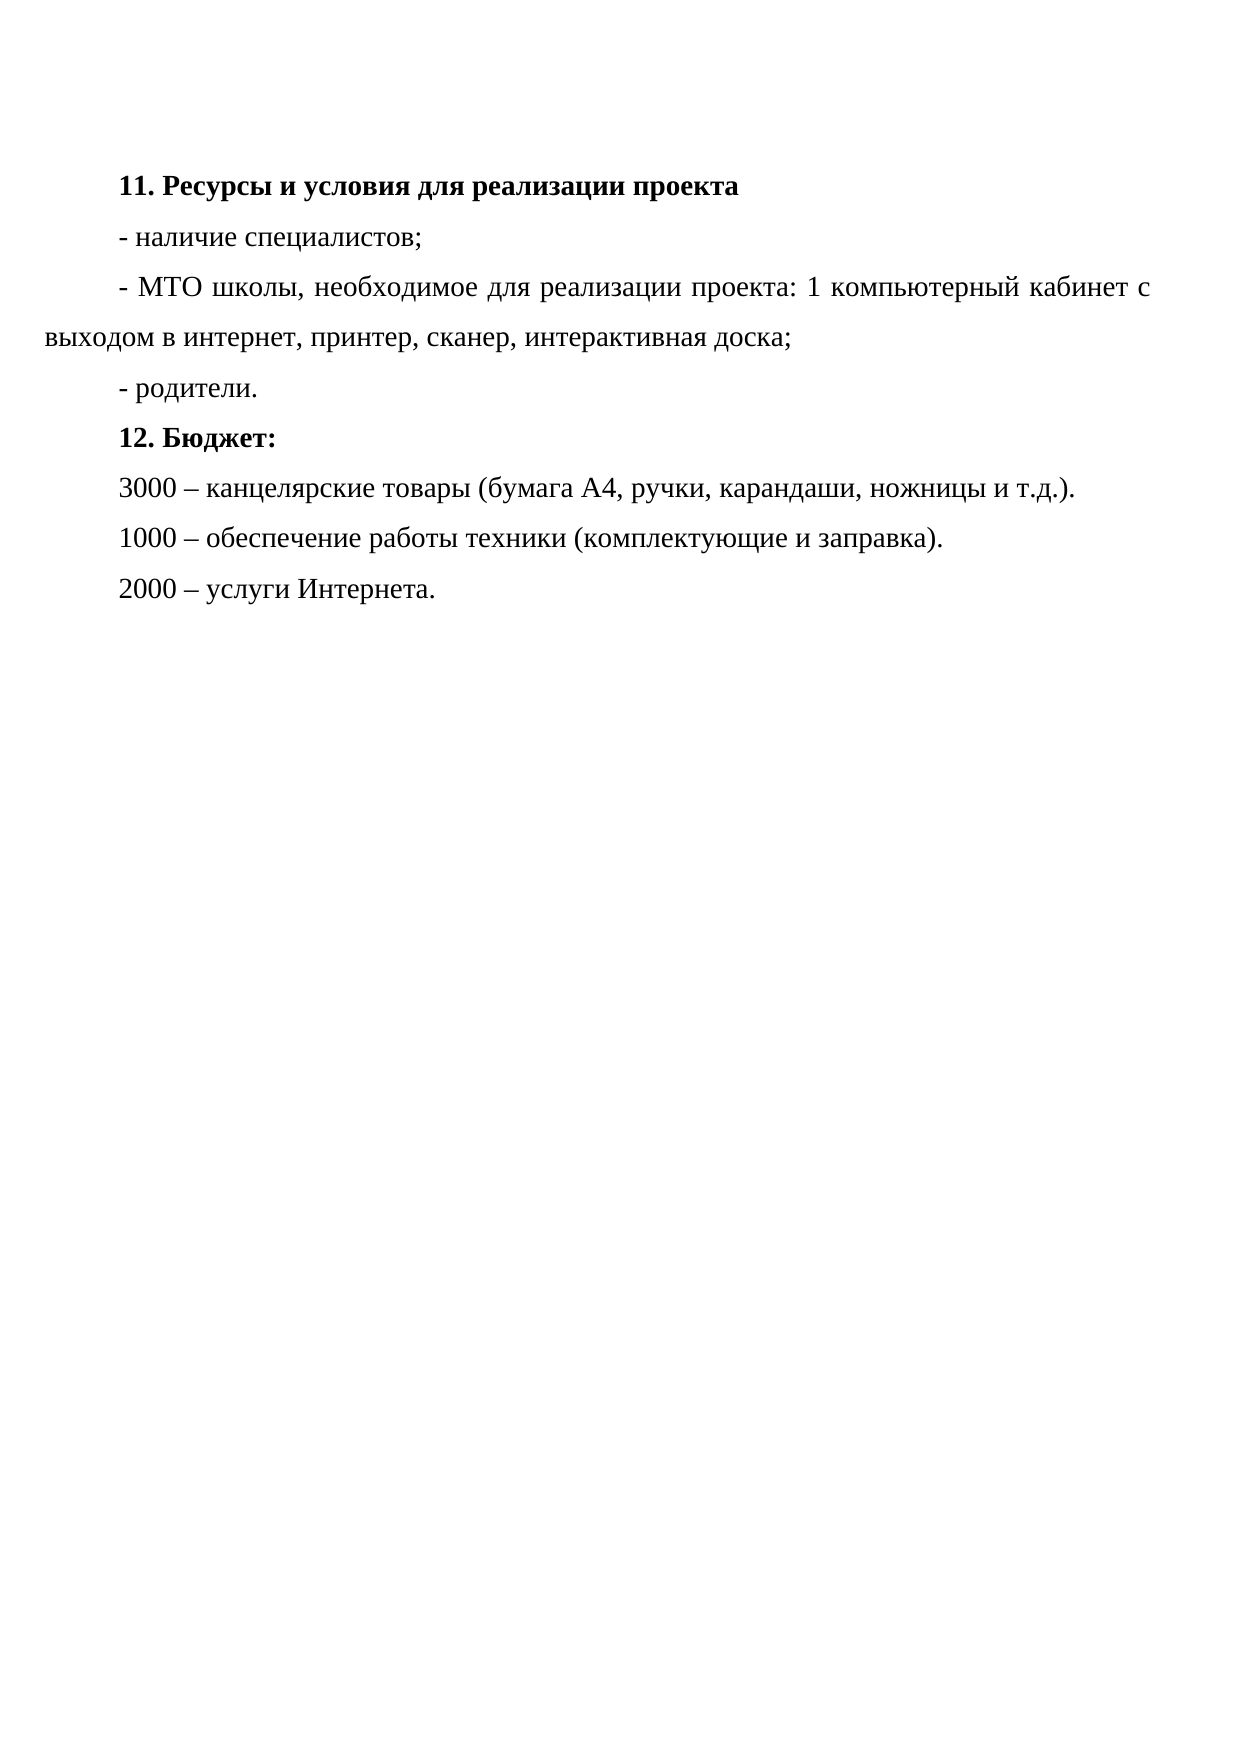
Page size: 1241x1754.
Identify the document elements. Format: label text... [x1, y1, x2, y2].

text 3000 – канцелярские товары (бумага А4, ручки, карандаши, ножницы и т.д.). [44, 470, 1152, 504]
list - родители. [44, 370, 1152, 403]
text 12. Бюджет: [44, 420, 1152, 453]
list - МТО школы, необходимое для реализации проекта: 1 компьютерный кабинет с выходом в интернет, принтер, сканер, интерактивная доска; [44, 269, 1152, 353]
text 1000 – обеспечение работы техники (комплектующие и заправка). [44, 521, 1152, 554]
text 11. Ресурсы и условия для реализации проекта [44, 168, 1152, 202]
list - наличие специалистов; [44, 219, 1152, 252]
text 2000 – услуги Интернета. [44, 571, 1152, 604]
